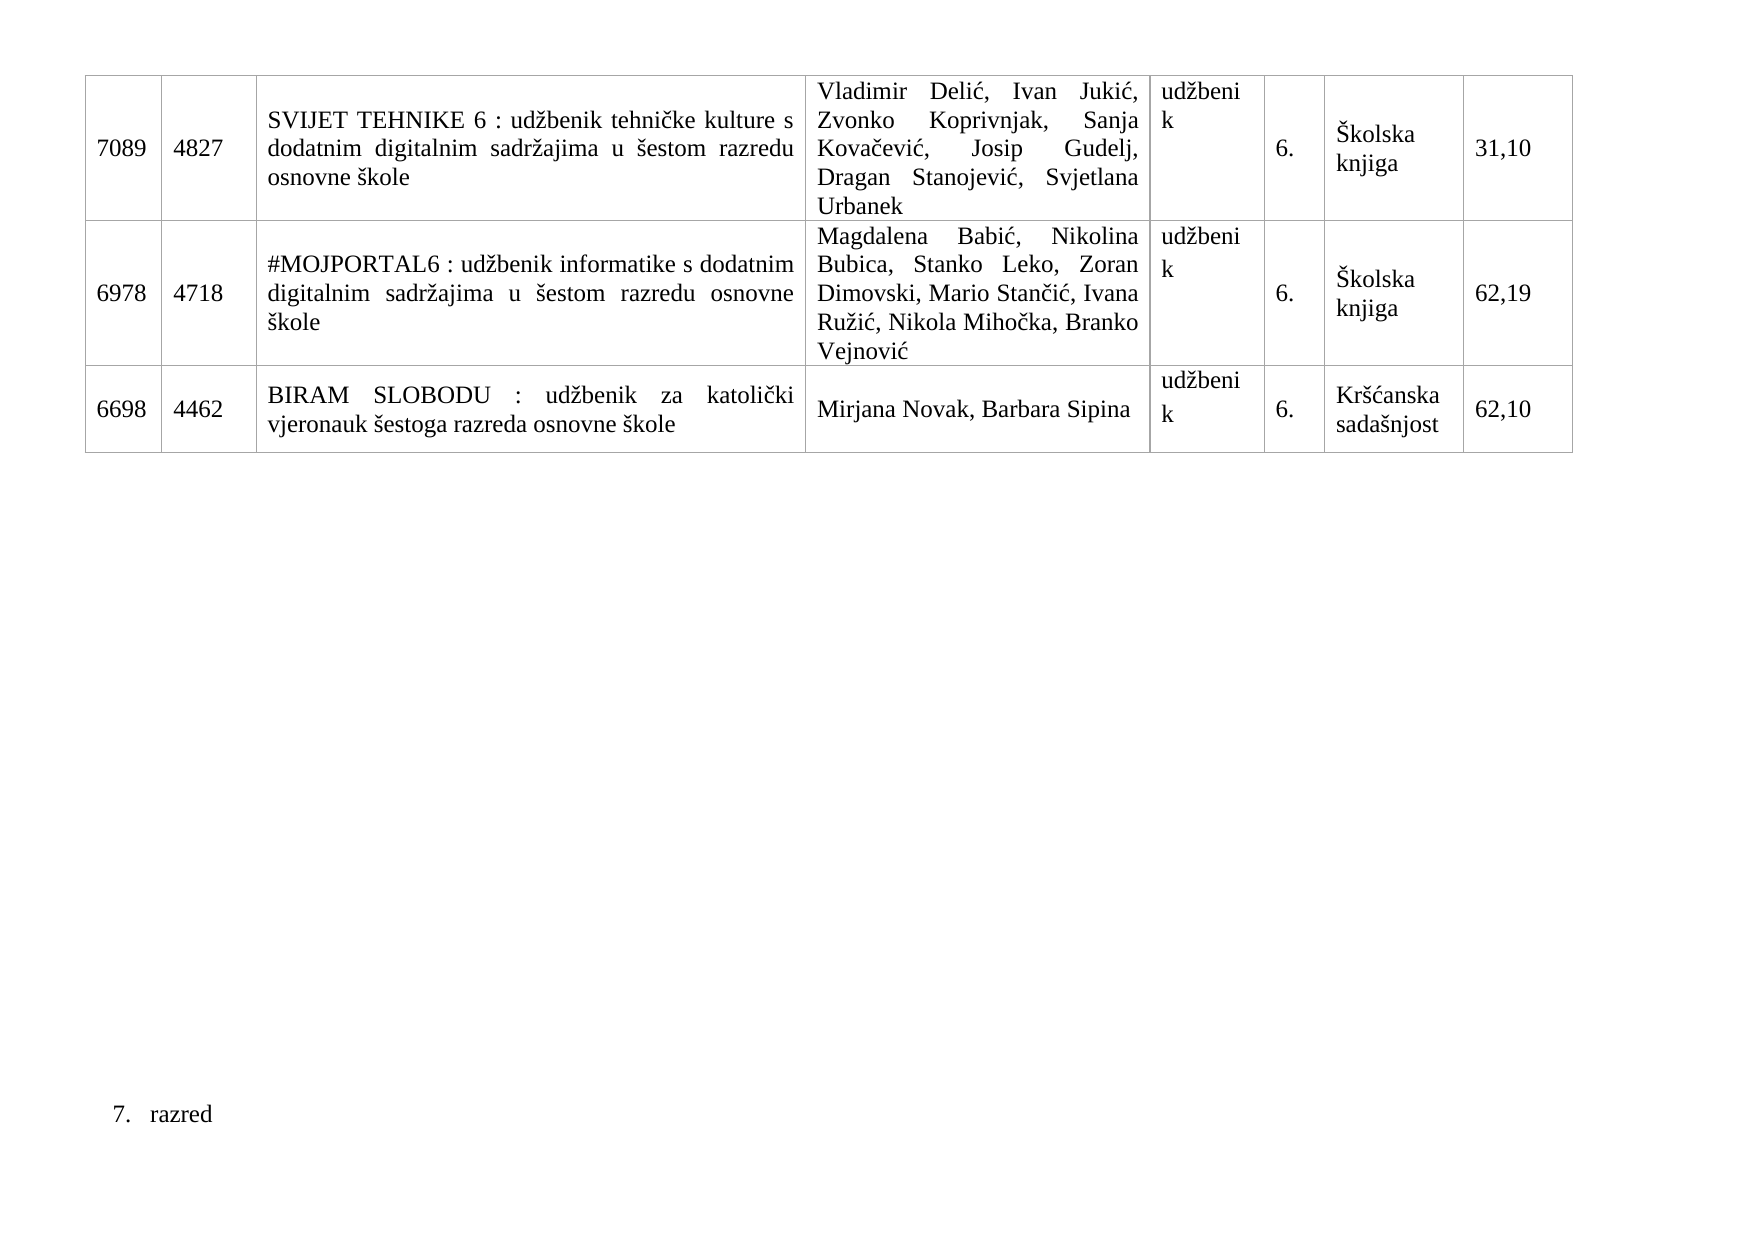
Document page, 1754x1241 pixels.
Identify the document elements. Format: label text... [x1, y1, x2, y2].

table_cell Magdalena Babić, Nikolina Bubica, Stanko Leko, Zoran Dimovski, Mario Stančić, Ivana Ružić, Nikola Mihočka, Branko Vejnović [806, 221, 1149, 364]
table_cell 4462 [162, 366, 256, 452]
table_cell udžbenik [1151, 366, 1264, 452]
table_cell udžbenik [1151, 76, 1264, 220]
table_cell udžbenik [1151, 221, 1264, 364]
table_cell 7089 [86, 76, 161, 220]
table_cell Mirjana Novak, Barbara Sipina [806, 366, 1149, 452]
table_cell Vladimir Delić, Ivan Jukić, Zvonko Koprivnjak, Sanja Kovačević, Josip Gudelj, Dragan Stanojević, Svjetlana Urbanek [806, 76, 1149, 220]
table_cell 4718 [162, 221, 256, 364]
table_cell #MOJPORTAL6 : udžbenik informatike s dodatnim digitalnim sadržajima u šestom razredu osnovne škole [257, 221, 805, 364]
table_cell 62,10 [1464, 366, 1572, 452]
table_cell 31,10 [1464, 76, 1572, 220]
table_cell BIRAM SLOBODU : udžbenik za katolički vjeronauk šestoga razreda osnovne škole [257, 366, 805, 452]
table_cell 6. [1265, 366, 1324, 452]
table_cell Kršćanska sadašnjost [1325, 366, 1463, 452]
table_cell 4827 [162, 76, 256, 220]
table_cell Školska knjiga [1325, 221, 1463, 364]
list razred [112, 1099, 1679, 1128]
table_cell 6698 [86, 366, 161, 452]
table_cell SVIJET TEHNIKE 6 : udžbenik tehničke kulture s dodatnim digitalnim sadržajima u šestom razredu osnovne škole [257, 76, 805, 220]
table_cell 6. [1265, 221, 1324, 364]
table_cell 62,19 [1464, 221, 1572, 364]
table_cell Školska knjiga [1325, 76, 1463, 220]
table_cell 6. [1265, 76, 1324, 220]
table_cell 6978 [86, 221, 161, 364]
